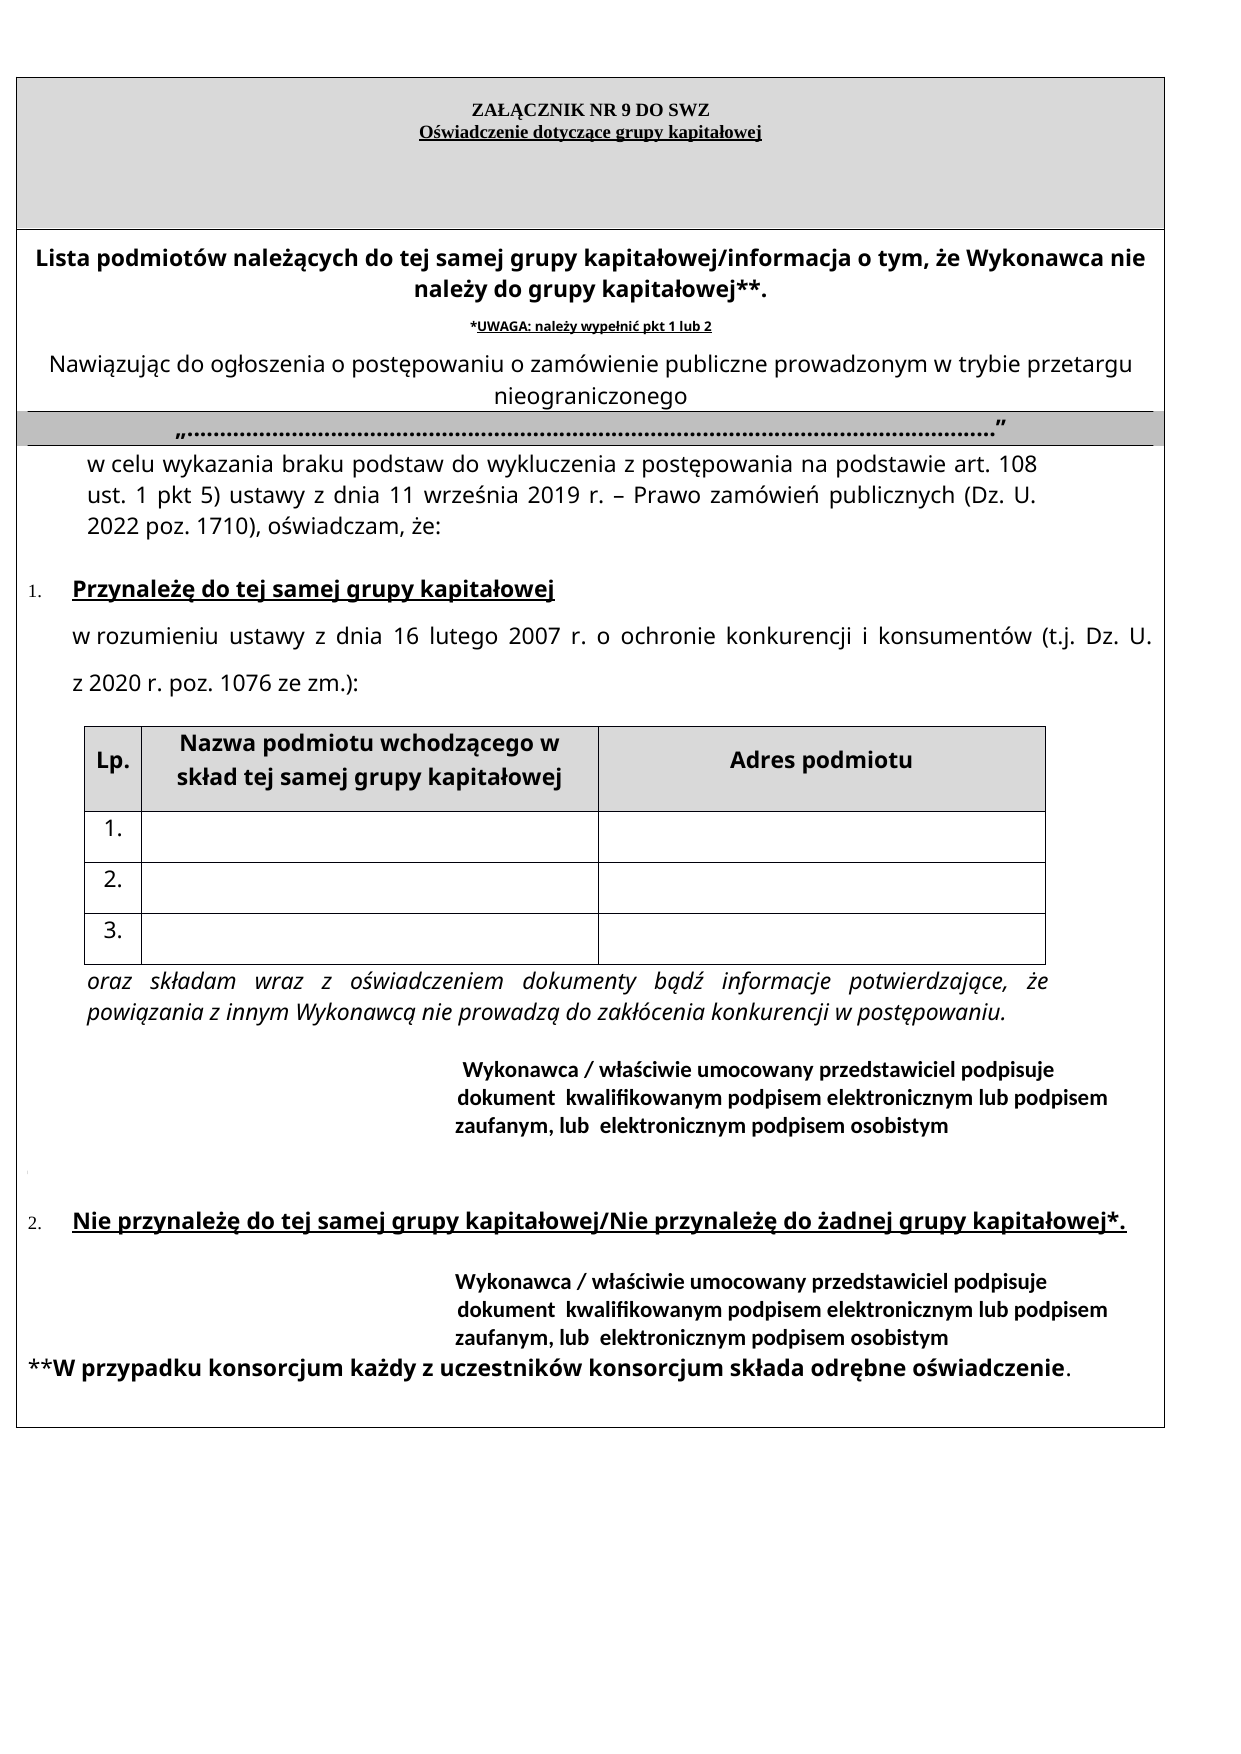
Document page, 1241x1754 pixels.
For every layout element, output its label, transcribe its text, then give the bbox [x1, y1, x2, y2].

table_cell Lista podmiotów należących do tej samej grupy kapitałowej/informacja o tym, że Wykonawca nie należy do grupy kapitałowej**. *UWAGA: należy wypełnić pkt 1 lub 2 Nawiązując do ogłoszenia o postępowaniu o zamówienie publiczne prowadzonym w trybie przetargu nieograniczonego „............................................................................................................................” w celu wykazania braku podstaw do wykluczenia z postępowania na podstawie art. 108 ust. 1 pkt 5) ustawy z dnia 11 września 2019 r. – Prawo zamówień publicznych (Dz. U. 2022 poz. 1710), oświadczam, że: Przynależę do tej samej grupy kapitałowej w rozumieniu ustawy z dnia 16 lutego 2007 r. o ochronie konkurencji i konsumentów (t.j. Dz. U. z 2020 r. poz. 1076 ze zm.): oraz składam wraz z oświadczeniem dokumenty bądź informacje potwierdzające, że powiązania z innym Wykonawcą nie prowadzą do zakłócenia konkurencji w postępowaniu. Wykonawca / właściwie umocowany przedstawiciel podpisuje dokument kwalifikowanym podpisem elektronicznym lub podpisem zaufanym, lub elektronicznym podpisem osobistym Nie przynależę do tej samej grupy kapitałowej/Nie przynależę do żadnej grupy kapitałowej*. Wykonawca / właściwie umocowany przedstawiciel podpisuje dokument kwalifikowanym podpisem elektronicznym lub podpisem zaufanym, lub elektronicznym podpisem osobistym **W przypadku konsorcjum każdy z uczestników konsorcjum składa odrębne oświadczenie. [17, 446, 1164, 1427]
table_header ZAŁĄCZNIK NR 9 DO SWZ Oświadczenie dotyczące grupy kapitałowej [17, 78, 1164, 228]
table_cell Lista podmiotów należących do tej samej grupy kapitałowej/informacja o tym, że Wykonawca nie należy do grupy kapitałowej**. *UWAGA: należy wypełnić pkt 1 lub 2 Nawiązując do ogłoszenia o postępowaniu o zamówienie publiczne prowadzonym w trybie przetargu nieograniczonego „............................................................................................................................” w celu wykazania braku podstaw do wykluczenia z postępowania na podstawie art. 108 ust. 1 pkt 5) ustawy z dnia 11 września 2019 r. – Prawo zamówień publicznych (Dz. U. 2022 poz. 1710), oświadczam, że: Przynależę do tej samej grupy kapitałowej w rozumieniu ustawy z dnia 16 lutego 2007 r. o ochronie konkurencji i konsumentów (t.j. Dz. U. z 2020 r. poz. 1076 ze zm.): oraz składam wraz z oświadczeniem dokumenty bądź informacje potwierdzające, że powiązania z innym Wykonawcą nie prowadzą do zakłócenia konkurencji w postępowaniu. Wykonawca / właściwie umocowany przedstawiciel podpisuje dokument kwalifikowanym podpisem elektronicznym lub podpisem zaufanym, lub elektronicznym podpisem osobistym Nie przynależę do tej samej grupy kapitałowej/Nie przynależę do żadnej grupy kapitałowej*. Wykonawca / właściwie umocowany przedstawiciel podpisuje dokument kwalifikowanym podpisem elektronicznym lub podpisem zaufanym, lub elektronicznym podpisem osobistym **W przypadku konsorcjum każdy z uczestników konsorcjum składa odrębne oświadczenie. [17, 230, 1164, 411]
